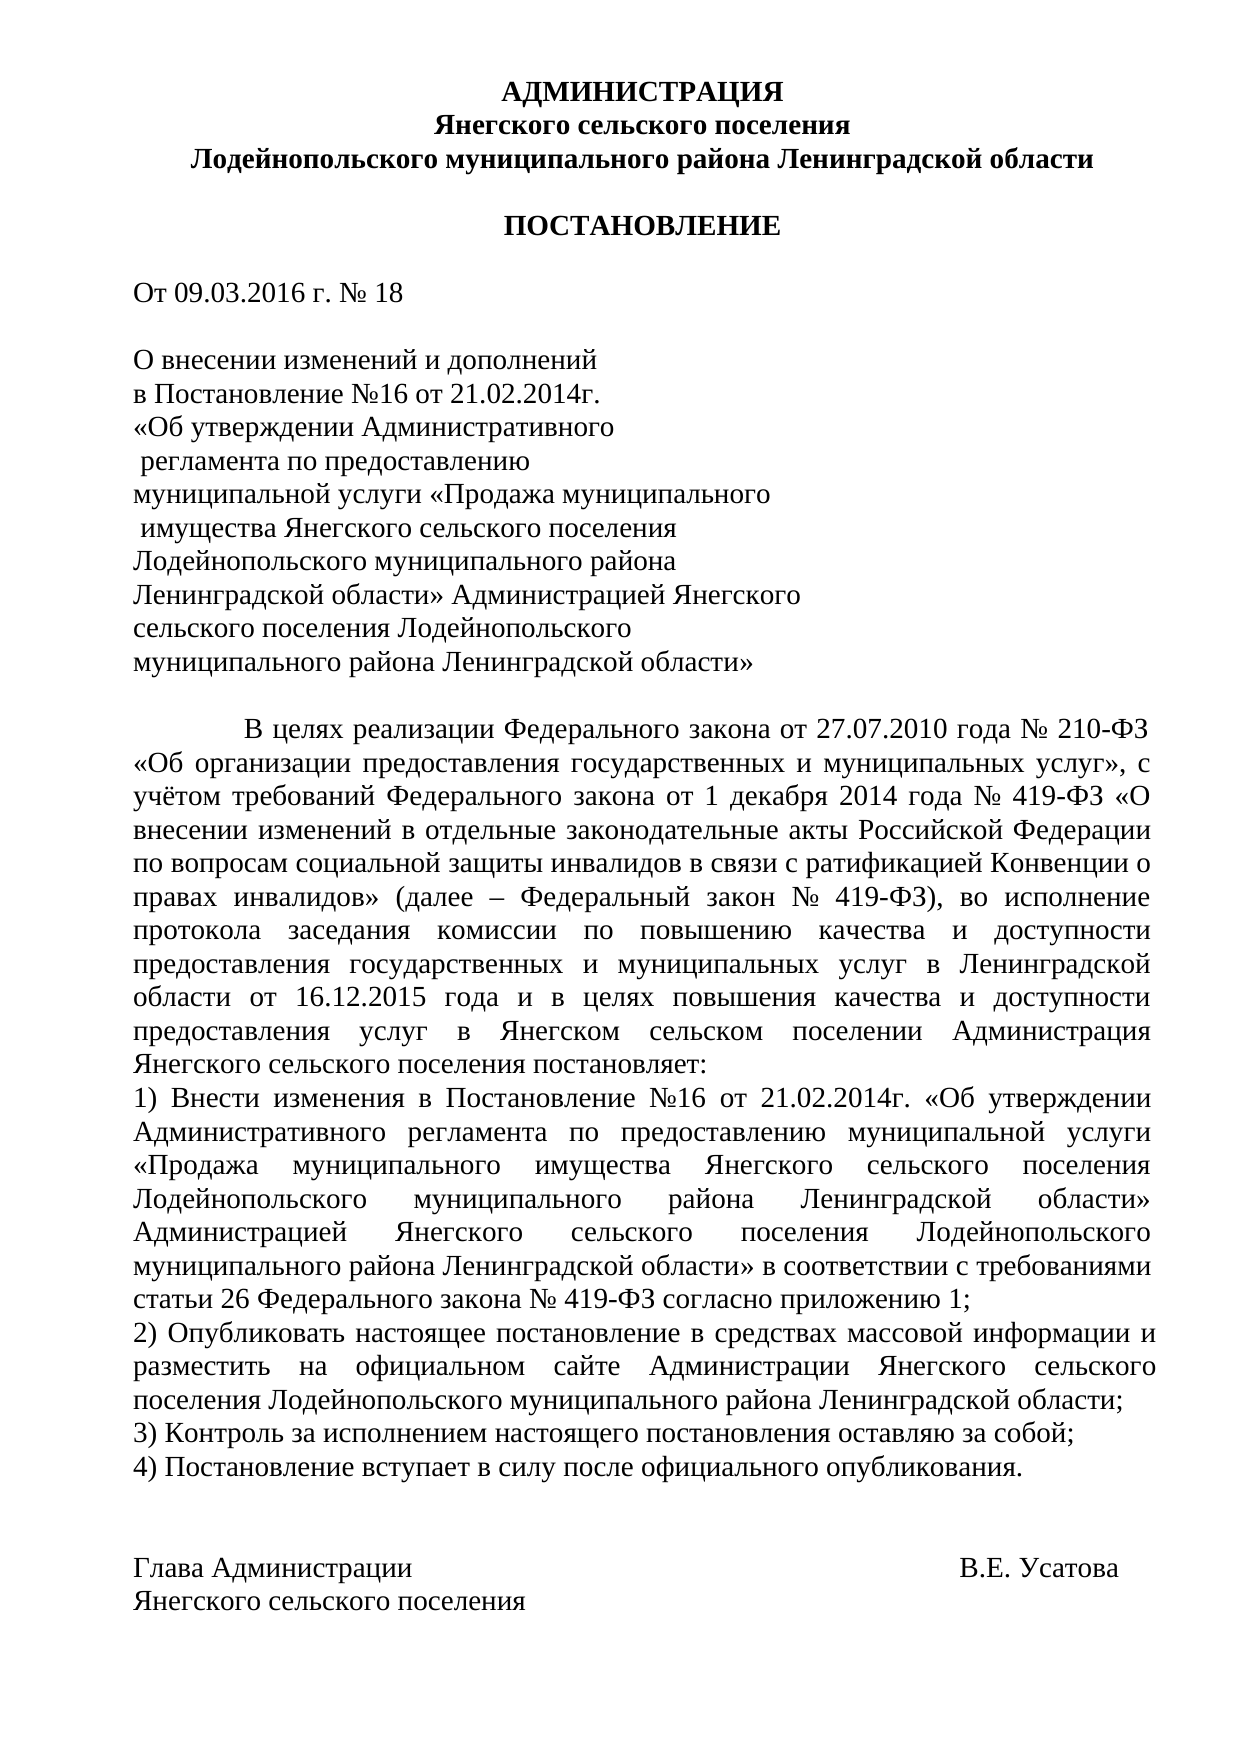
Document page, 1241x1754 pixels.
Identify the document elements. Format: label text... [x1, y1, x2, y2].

text В целях реализации Федерального закона от 27.07.2010 года № 210-ФЗ «Об организации предоставления государственных и муниципальных услуг», с учётом требований Федерального закона от 1 декабря 2014 года № 419-ФЗ «О внесении изменений в отдельные законодательные акты Российской Федерации по вопросам социальной защиты инвалидов в связи с ратификацией Конвенции о правах инвалидов» (далее – Федеральный закон № 419-ФЗ), во исполнение протокола заседания комиссии по повышению качества и доступности предоставления государственных и муниципальных услуг в Ленинградской области от 16.12.2015 года и в целях повышения качества и доступности предоставления услуг в Янегском сельском поселении Администрация Янегского сельского поселения постановляет: [133, 711, 1152, 1080]
text 4) Постановление вступает в силу после официального опубликования. [133, 1449, 1152, 1483]
text Янегского сельского поселения [133, 1583, 1152, 1617]
text От 09.03.2016 г. № 18 [133, 275, 1152, 309]
text 1) Внести изменения в Постановление №16 от 21.02.2014г. «Об утверждении Административного регламента по предоставлению муниципальной услуги «Продажа муниципального имущества Янегского сельского поселения Лодейнопольского муниципального района Ленинградской области» Администрацией Янегского сельского поселения Лодейнопольского муниципального района Ленинградской области» в соответствии с требованиями статьи 26 Федерального закона № 419-ФЗ согласно приложению 1; [133, 1080, 1152, 1315]
text Глава Администрации В.Е. Усатова [133, 1550, 1152, 1583]
text муниципальной услуги «Продажа муниципального [133, 476, 1152, 510]
text в Постановление №16 от 21.02.2014г. [133, 376, 1152, 409]
text 3) Контроль за исполнением настоящего постановления оставляю за собой; [133, 1416, 1152, 1449]
text муниципального района Ленинградской области» [133, 644, 1152, 678]
text Лодейнопольского муниципального района [133, 543, 1152, 577]
text О внесении изменений и дополнений [133, 342, 1152, 376]
text имущества Янегского сельского поселения [133, 510, 1152, 543]
text АДМИНИСТРАЦИЯ [133, 74, 1152, 107]
text Янегского сельского поселения [133, 107, 1152, 141]
text сельского поселения Лодейнопольского [133, 611, 1152, 644]
text Лодейнопольского муниципального района Ленинградской области [133, 141, 1152, 174]
text Ленинградской области» Администрацией Янегского [133, 577, 1152, 611]
list ПОСТАНОВЛЕНИЕ [133, 208, 1152, 242]
text регламента по предоставлению [133, 443, 1152, 476]
text «Об утверждении Административного [133, 409, 1152, 443]
text 2) Опубликовать настоящее постановление в средствах массовой информации и разместить на официальном сайте Администрации Янегского сельского поселения Лодейнопольского муниципального района Ленинградской области; [133, 1315, 1157, 1416]
